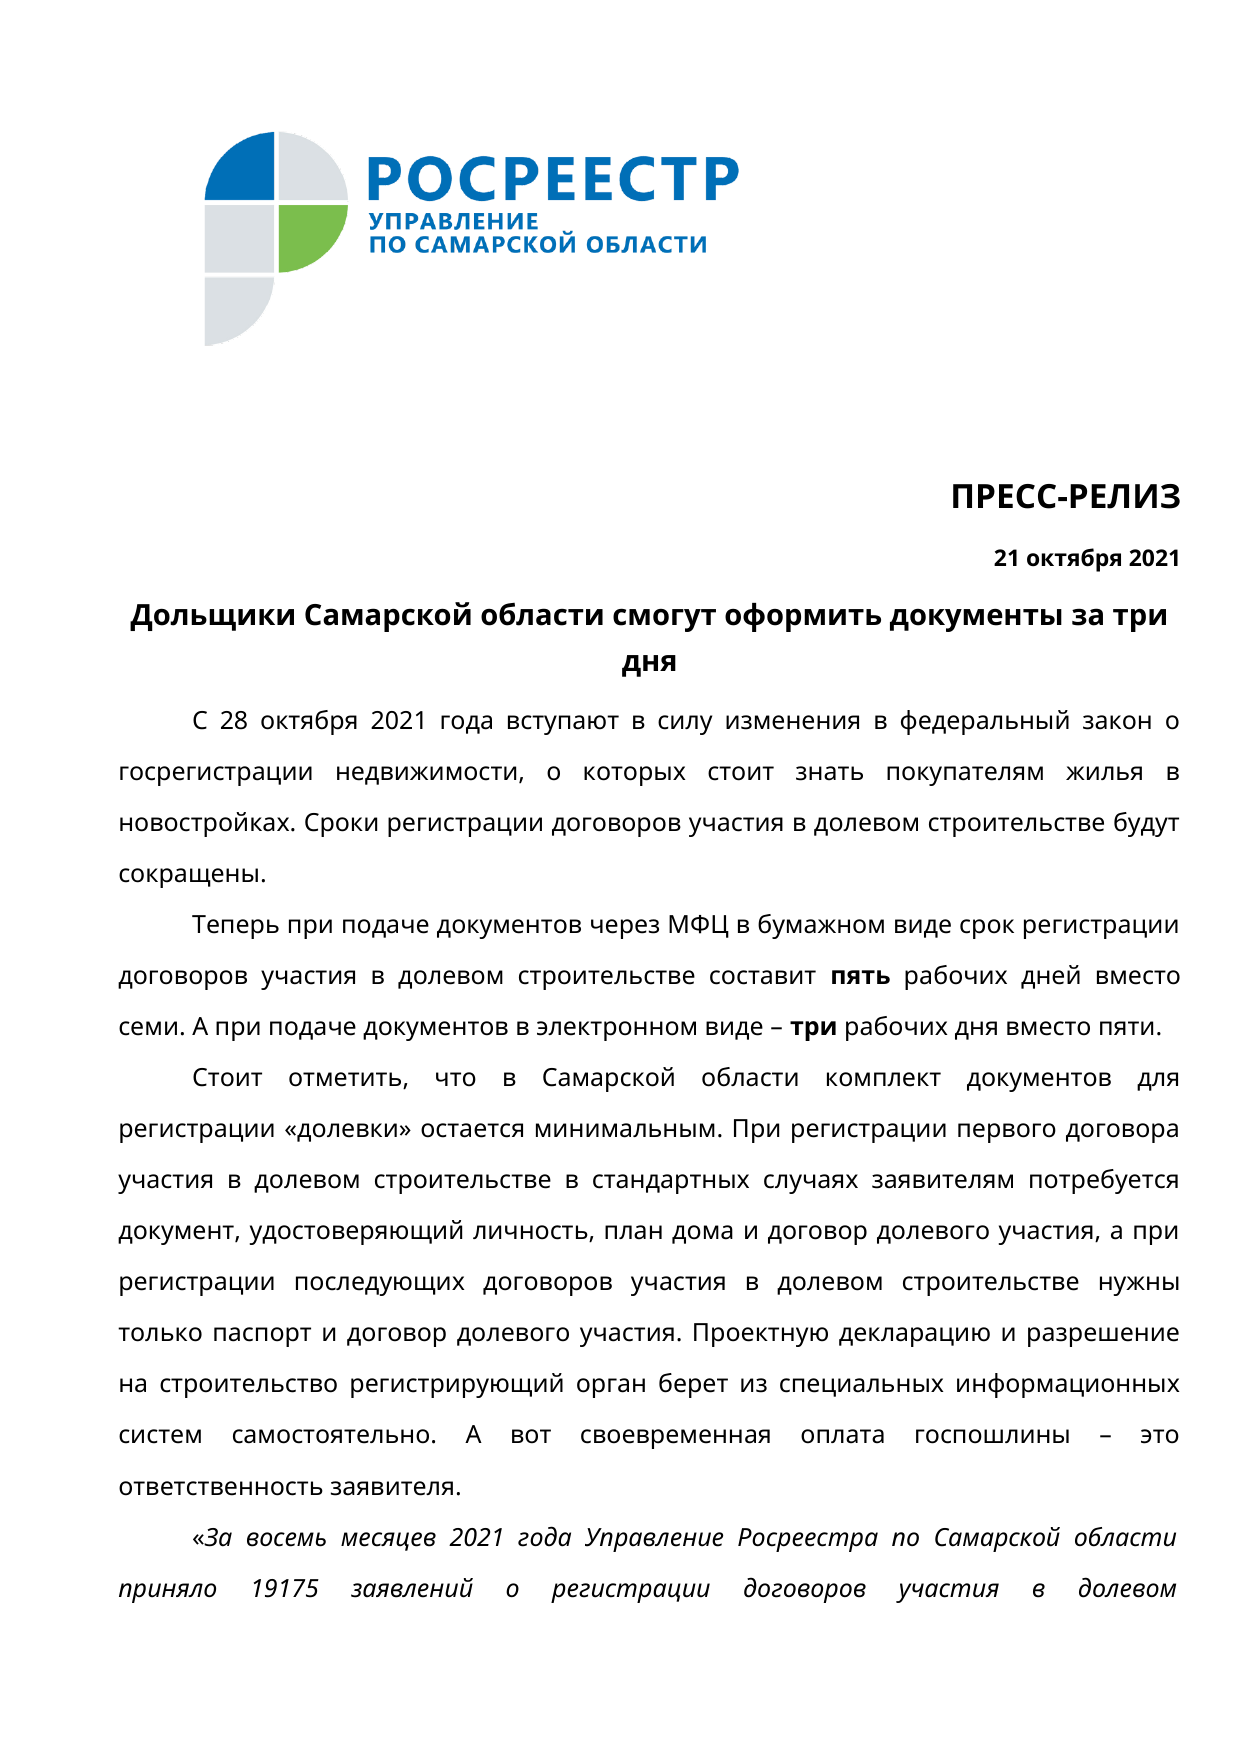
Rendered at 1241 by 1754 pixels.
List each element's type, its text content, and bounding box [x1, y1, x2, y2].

text Дольщики Самарской области смогут оформить документы за три дня [118, 594, 1181, 680]
picture [192, 118, 763, 395]
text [118, 1519, 1181, 1604]
text ПРЕСС-РЕЛИЗ [118, 473, 1181, 518]
text 21 октября 2021 [118, 542, 1181, 573]
text Теперь при подаче документов через МФЦ в бумажном виде срок регистрации договоров участия в долевом строительстве составит пять рабочих дней вместо семи. А при подаче документов в электронном виде – три рабочих дня вместо пяти. [118, 907, 1181, 1043]
text С 28 октября 2021 года вступают в силу изменения в федеральный закон о госрегистрации недвижимости, о которых стоит знать покупателям жилья в новостройках. Сроки регистрации договоров участия в долевом строительстве будут сокращены. [118, 702, 1181, 890]
text Стоит отметить, что в Самарской области комплект документов для регистрации «долевки» остается минимальным. При регистрации первого договора участия в долевом строительстве в стандартных случаях заявителям потребуется документ, удостоверяющий личность, план дома и договор долевого участия, а при регистрации последующих договоров участия в долевом строительстве нужны только паспорт и договор долевого участия. Проектную декларацию и разрешение на строительство регистрирующий орган берет из специальных информационных систем самостоятельно. А вот своевременная оплата госпошлины – это ответственность заявителя. [118, 1060, 1181, 1502]
